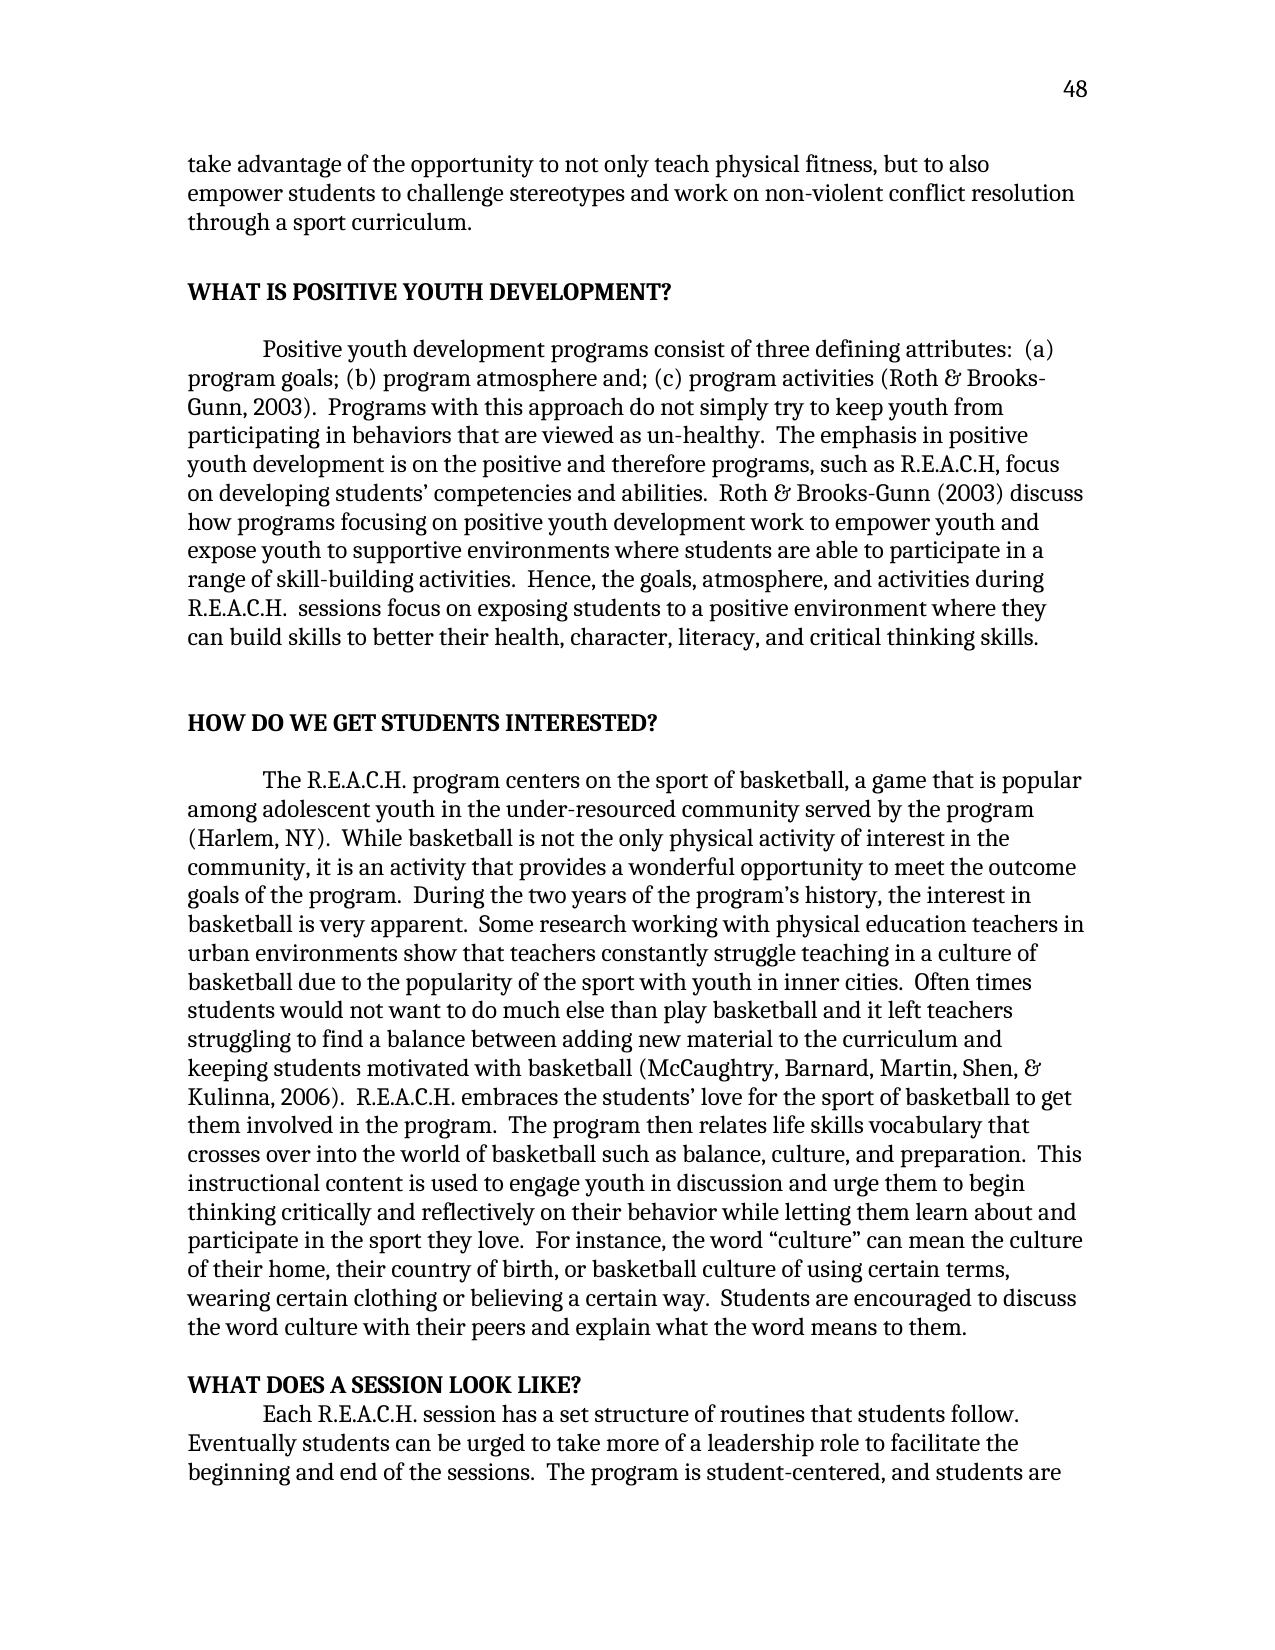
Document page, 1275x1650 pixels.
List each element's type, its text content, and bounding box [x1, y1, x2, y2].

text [187, 1400, 1087, 1486]
text WHAT DOES A SESSION LOOK LIKE? [187, 1371, 1087, 1400]
text WHAT IS POSITIVE YOUTH DEVELOPMENT? [187, 277, 1087, 306]
text The R.E.A.C.H. program centers on the sport of basketball, a game that is popular among adolescent youth in the under-resourced community served by the program (Harlem, NY). While basketball is not the only physical activity of interest in the community, it is an activity that provides a wonderful opportunity to meet the outcome goals of the program. During the two years of the program’s history, the interest in basketball is very apparent. Some research working with physical education teachers in urban environments show that teachers constantly struggle teaching in a culture of basketball due to the popularity of the sport with youth in inner cities. Often times students would not want to do much else than play basketball and it left teachers struggling to find a balance between adding new material to the curriculum and keeping students motivated with basketball (McCaughtry, Barnard, Martin, Shen, & Kulinna, 2006). R.E.A.C.H. embraces the students’ love for the sport of basketball to get them involved in the program. The program then relates life skills vocabulary that crosses over into the world of basketball such as balance, culture, and preparation. This instructional content is used to engage youth in discussion and urge them to begin thinking critically and reflectively on their behavior while letting them learn about and participate in the sport they love. For instance, the word “culture” can mean the culture of their home, their country of birth, or basketball culture of using certain terms, wearing certain clothing or believing a certain way. Students are encouraged to discuss the word culture with their peers and explain what the word means to them. [187, 766, 1087, 1341]
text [187, 150, 1087, 236]
text HOW DO WE GET STUDENTS INTERESTED? [187, 709, 1087, 737]
text Positive youth development programs consist of three defining attributes: (a) program goals; (b) program atmosphere and; (c) program activities (Roth & Brooks-Gunn, 2003). Programs with this approach do not simply try to keep youth from participating in behaviors that are viewed as un-healthy. The emphasis in positive youth development is on the positive and therefore programs, such as R.E.A.C.H, focus on developing students’ competencies and abilities. Roth & Brooks-Gunn (2003) discuss how programs focusing on positive youth development work to empower youth and expose youth to supportive environments where students are able to participate in a range of skill-building activities. Hence, the goals, atmosphere, and activities during R.E.A.C.H. sessions focus on exposing students to a positive environment where they can build skills to better their health, character, literacy, and critical thinking skills. [187, 335, 1087, 651]
